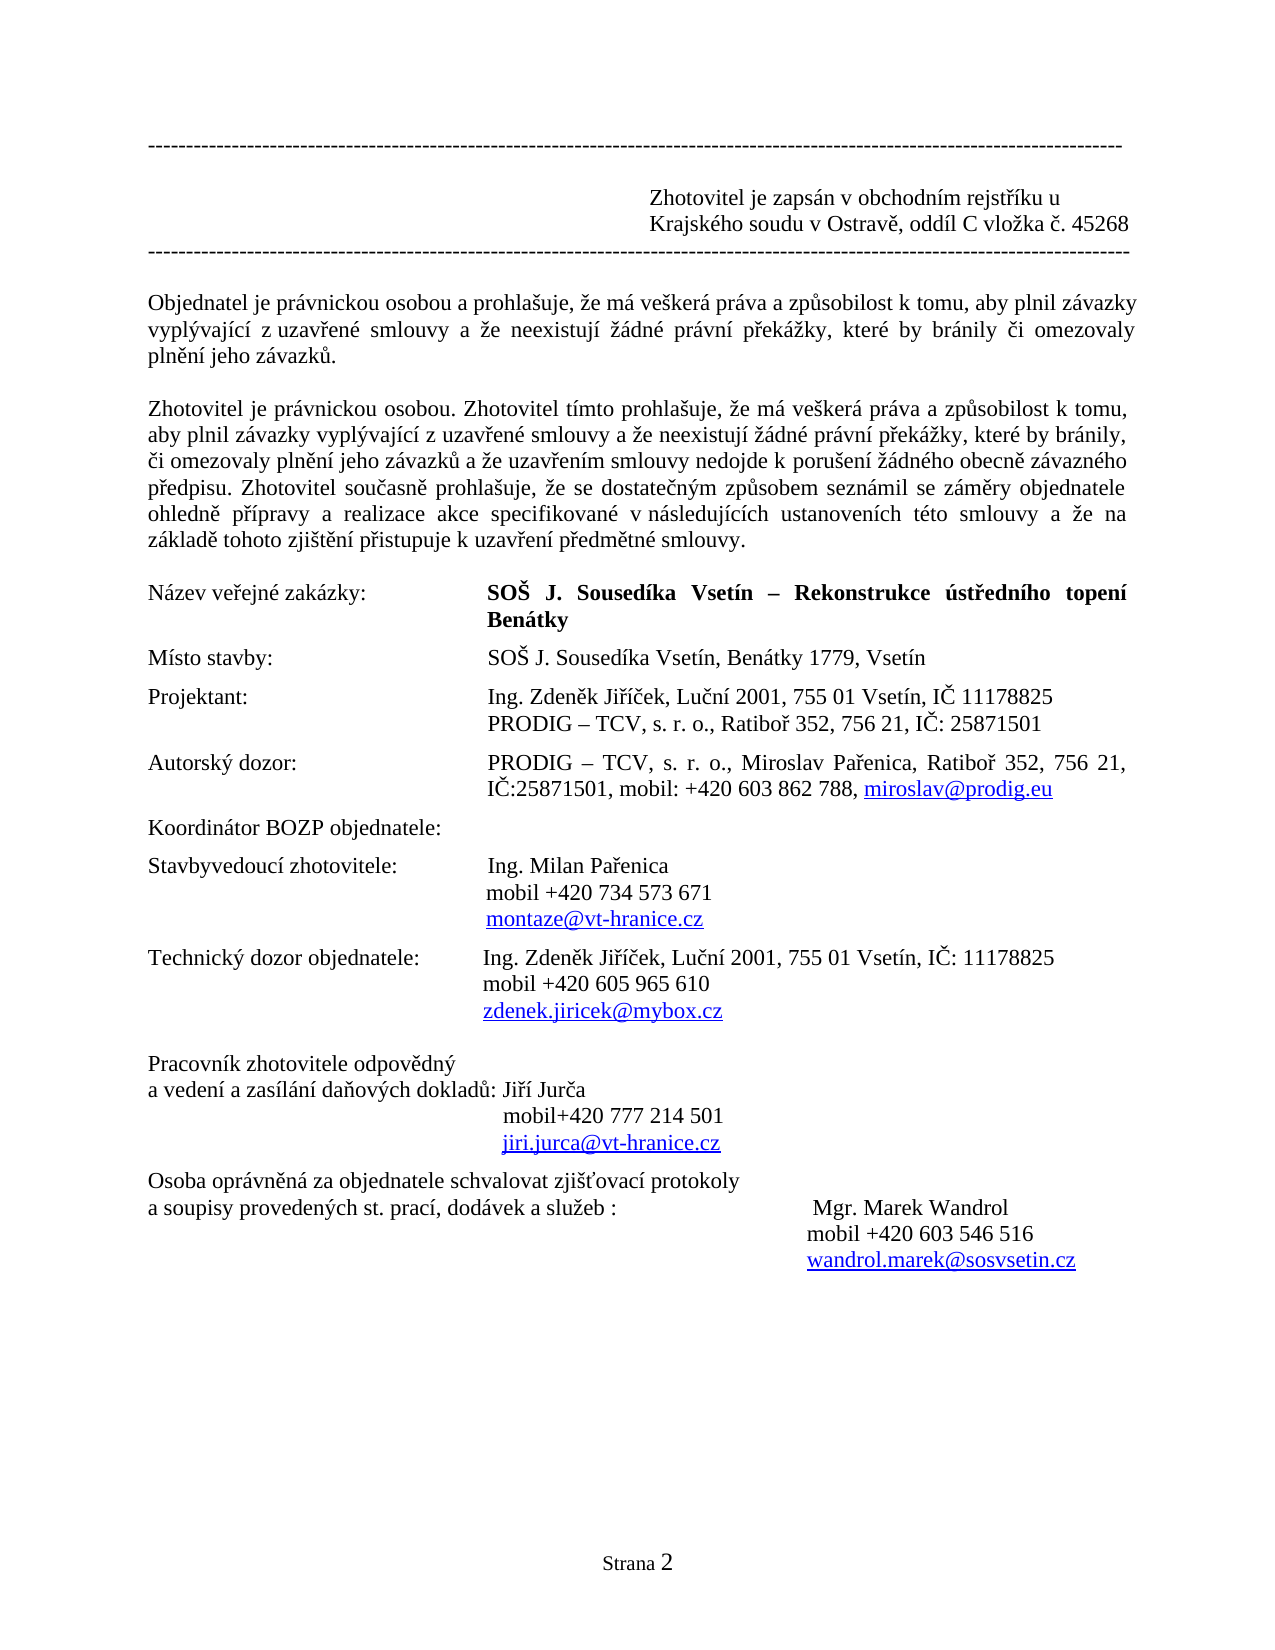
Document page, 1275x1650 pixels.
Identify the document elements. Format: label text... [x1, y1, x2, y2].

text Koordinátor BOZP objednatele: [148, 814, 1127, 840]
text Stavbyvedoucí zhotovitele: Ing. Milan Pařenica [148, 853, 1127, 879]
text Technický dozor objednatele: Ing. Zdeněk Jiříček, Luční 2001, 755 01 Vsetín, IČ: 11178825 [148, 944, 1127, 971]
text a soupisy provedených st. prací, dodávek a služeb : Mgr. Marek Wandrol [148, 1194, 1137, 1220]
text zdenek.jiricek@mybox.cz [443, 997, 1137, 1023]
text Místo stavby: SOŠ J. Sousedíka Vsetín, Benátky 1779, Vsetín [148, 644, 1127, 671]
text mobil +420 603 546 516 [148, 1220, 1137, 1247]
text Pracovník zhotovitele odpovědný [148, 1049, 1127, 1076]
text mobil +420 734 573 671 [148, 879, 1127, 905]
text Objednatel je právnickou osobou a prohlašuje, že má veškerá práva a způsobilost k tomu, aby plnil závazky vyplývající z uzavřené smlouvy a že neexistují žádné právní překážky, které by bránily či omezovaly plnění jeho závazků. [148, 289, 1137, 368]
text Osoba oprávněná za objednatele schvalovat zjišťovací protokoly [148, 1167, 1137, 1194]
text montaze@vt-hranice.cz [148, 905, 1127, 932]
text mobil +420 605 965 610 [443, 971, 1137, 997]
text Zhotovitel je právnickou osobou. Zhotovitel tímto prohlašuje, že má veškerá práva a způsobilost k tomu, aby plnil závazky vyplývající z uzavřené smlouvy a že neexistují žádné právní překážky, které by bránily, či omezovaly plnění jeho závazků a že uzavřením smlouvy nedojde k porušení žádného obecně závazného předpisu. Zhotovitel současně prohlašuje, že se dostatečným způsobem seznámil se záměry objednatele ohledně přípravy a realizace akce specifikované v následujících ustanoveních této smlouvy a že na základě tohoto zjištění přistupuje k uzavření předmětné smlouvy. [148, 395, 1127, 553]
text a vedení a zasílání daňových dokladů: Jiří Jurča [148, 1076, 1127, 1102]
text Zhotovitel je zapsán v obchodním rejstříku u [649, 184, 1137, 210]
text jiri.jurca@vt-hranice.cz [148, 1129, 1127, 1155]
text mobil+420 777 214 501 [148, 1102, 1127, 1129]
text Název veřejné zakázky: SOŠ J. Sousedíka Vsetín – Rekonstrukce ústředního topení Benátky [148, 579, 1127, 632]
text wandrol.marek@sosvsetin.cz [148, 1247, 1137, 1273]
text Autorský dozor: PRODIG – TCV, s. r. o., Miroslav Pařenica, Ratiboř 352, 756 21, IČ:25871501, mobil: +420 603 862 788, miroslav@prodig.eu [148, 748, 1127, 801]
text --------------------------------------------------------------------------------------------------------------------------------- [148, 237, 1137, 263]
text PRODIG – TCV, s. r. o., Ratiboř 352, 756 21, IČ: 25871501 [148, 710, 1127, 736]
text Projektant: Ing. Zdeněk Jiříček, Luční 2001, 755 01 Vsetín, IČ 11178825 [148, 683, 1127, 710]
text Krajského soudu v Ostravě, oddíl C vložka č. 45268 [649, 210, 1137, 237]
text -------------------------------------------------------------------------------------------------------------------------------- [148, 131, 1137, 158]
